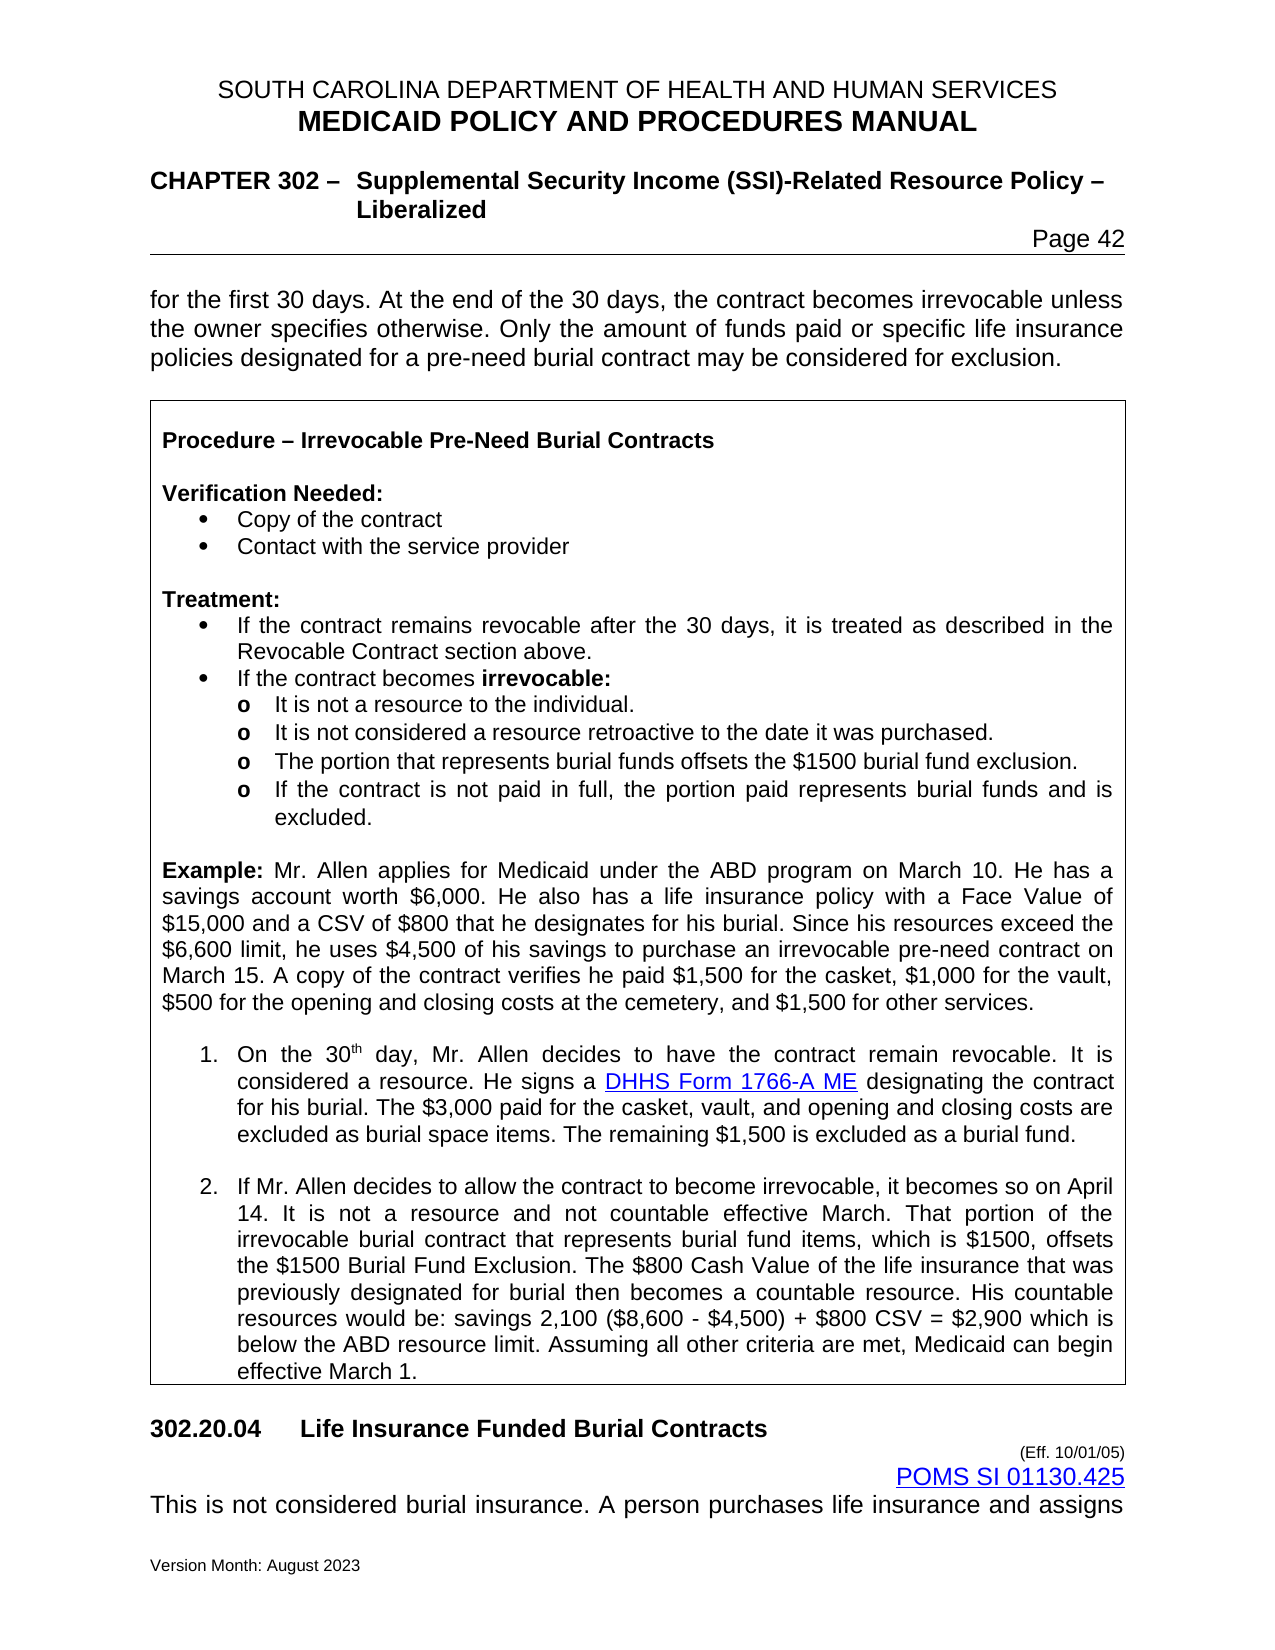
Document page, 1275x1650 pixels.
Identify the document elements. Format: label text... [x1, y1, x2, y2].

text (Eff. 10/01/05) [150, 1443, 1125, 1462]
table_header Procedure – Irrevocable Pre-Need Burial Contracts Verification Needed: Copy of the contract Contact with the service provider Treatment: If the contract remains revocable after the 30 days, it is treated as described in the Revocable Contract section above. If the contract becomes irrevocable: It is not a resource to the individual. It is not considered a resource retroactive to the date it was purchased. The portion that represents burial funds offsets the $1500 burial fund exclusion. If the contract is not paid in full, the portion paid represents burial funds and is excluded. Example: Mr. Allen applies for Medicaid under the ABD program on March 10. He has a savings account worth $6,000. He also has a life insurance policy with a Face Value of $15,000 and a CSV of $800 that he designates for his burial. Since his resources exceed the $6,600 limit, he uses $4,500 of his savings to purchase an irrevocable pre-need contract on March 15. A copy of the contract verifies he paid $1,500 for the casket, $1,000 for the vault, $500 for the opening and closing costs at the cemetery, and $1,500 for other services. On the 30th day, Mr. Allen decides to have the contract remain revocable. It is considered a resource. He signs a DHHS Form 1766-A ME designating the contract for his burial. The $3,000 paid for the casket, vault, and opening and closing costs are excluded as burial space items. The remaining $1,500 is excluded as a burial fund. If Mr. Allen decides to allow the contract to become irrevocable, it becomes so on April 14. It is not a resource and not countable effective March. That portion of the irrevocable burial contract that represents burial fund items, which is $1500, offsets the $1500 Burial Fund Exclusion. The $800 Cash Value of the life insurance that was previously designated for burial then becomes a countable resource. His countable resources would be: savings 2,100 ($8,600 - $4,500) + $800 CSV = $2,900 which is below the ABD resource limit. Assuming all other criteria are met, Medicaid can begin effective March 1. [151, 401, 1125, 1384]
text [150, 1491, 1125, 1519]
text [150, 285, 1125, 371]
text POMS SI 01130.425 [150, 1462, 1125, 1491]
subtitle 302.20.04 Life Insurance Funded Burial Contracts [150, 1414, 1125, 1443]
